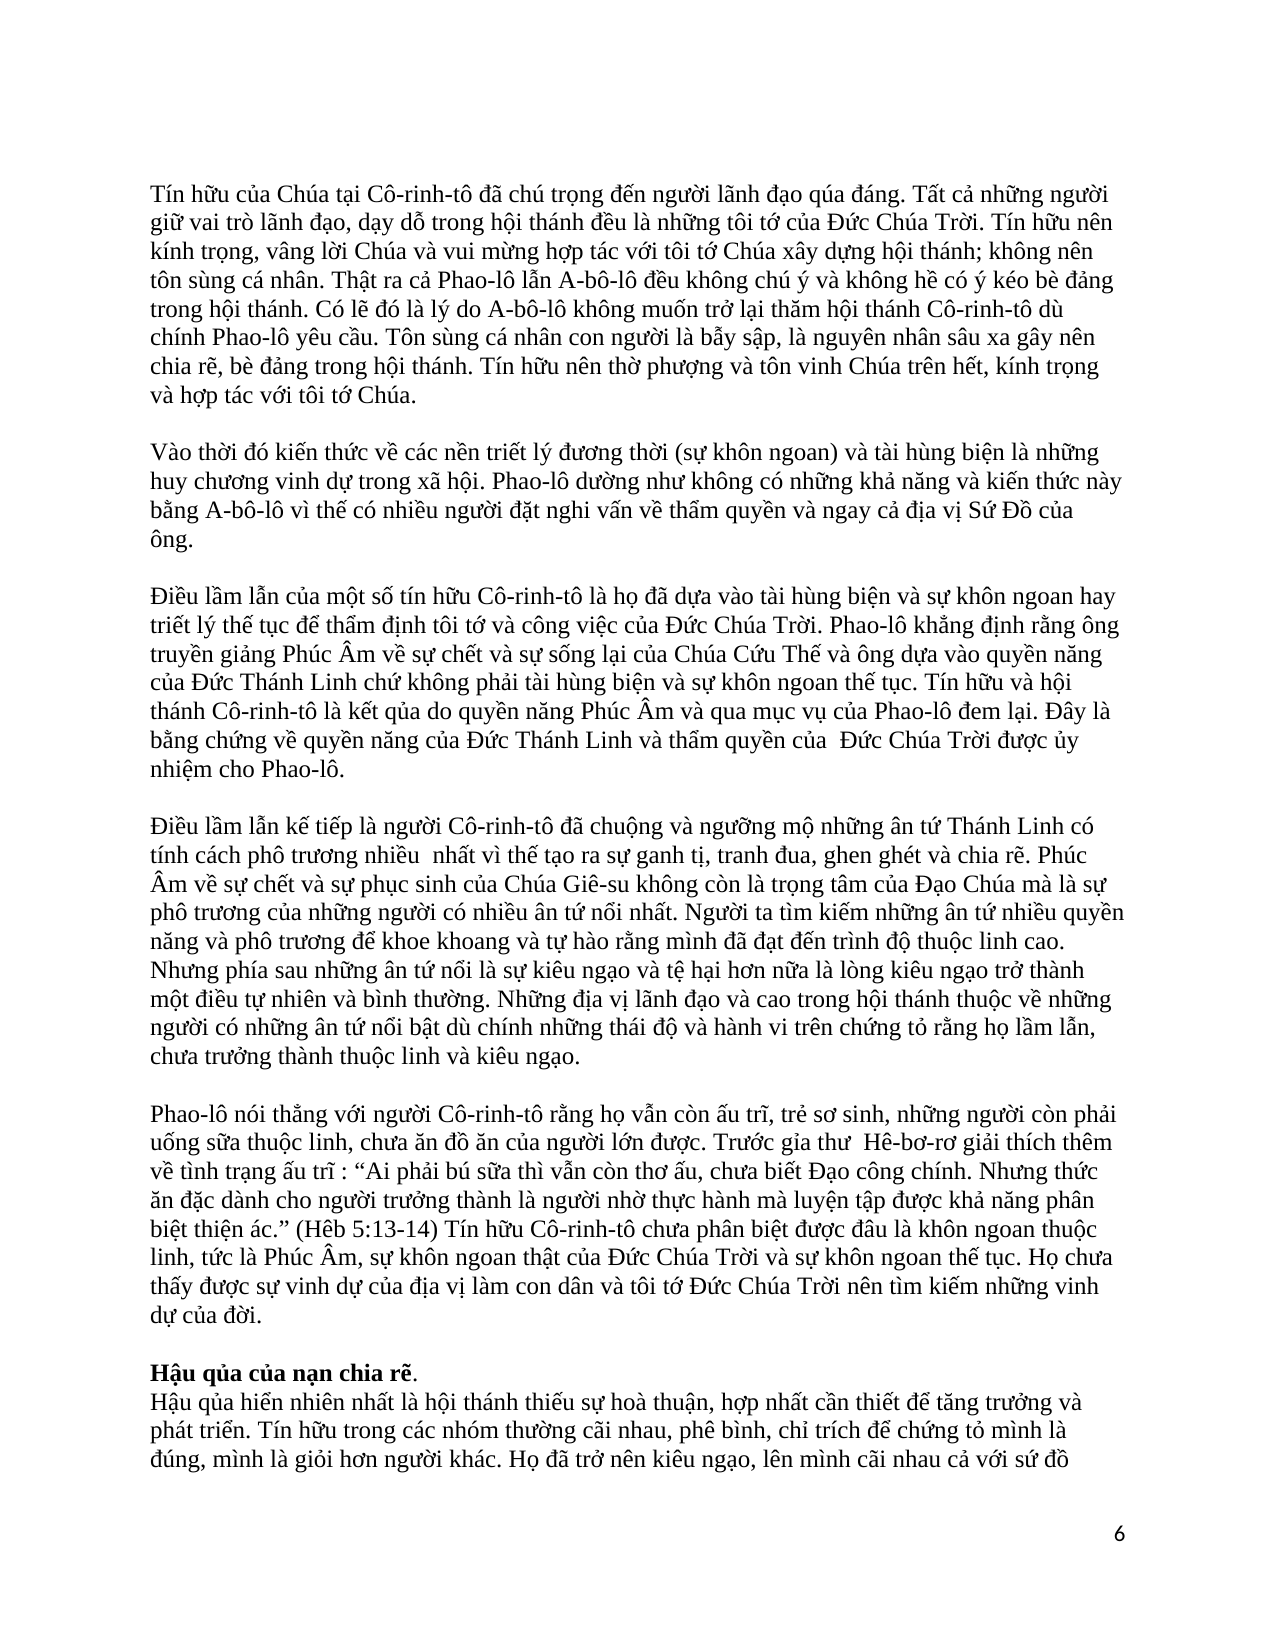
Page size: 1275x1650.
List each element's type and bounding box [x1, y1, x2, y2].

text [150, 150, 1125, 1329]
text [150, 1358, 1125, 1473]
